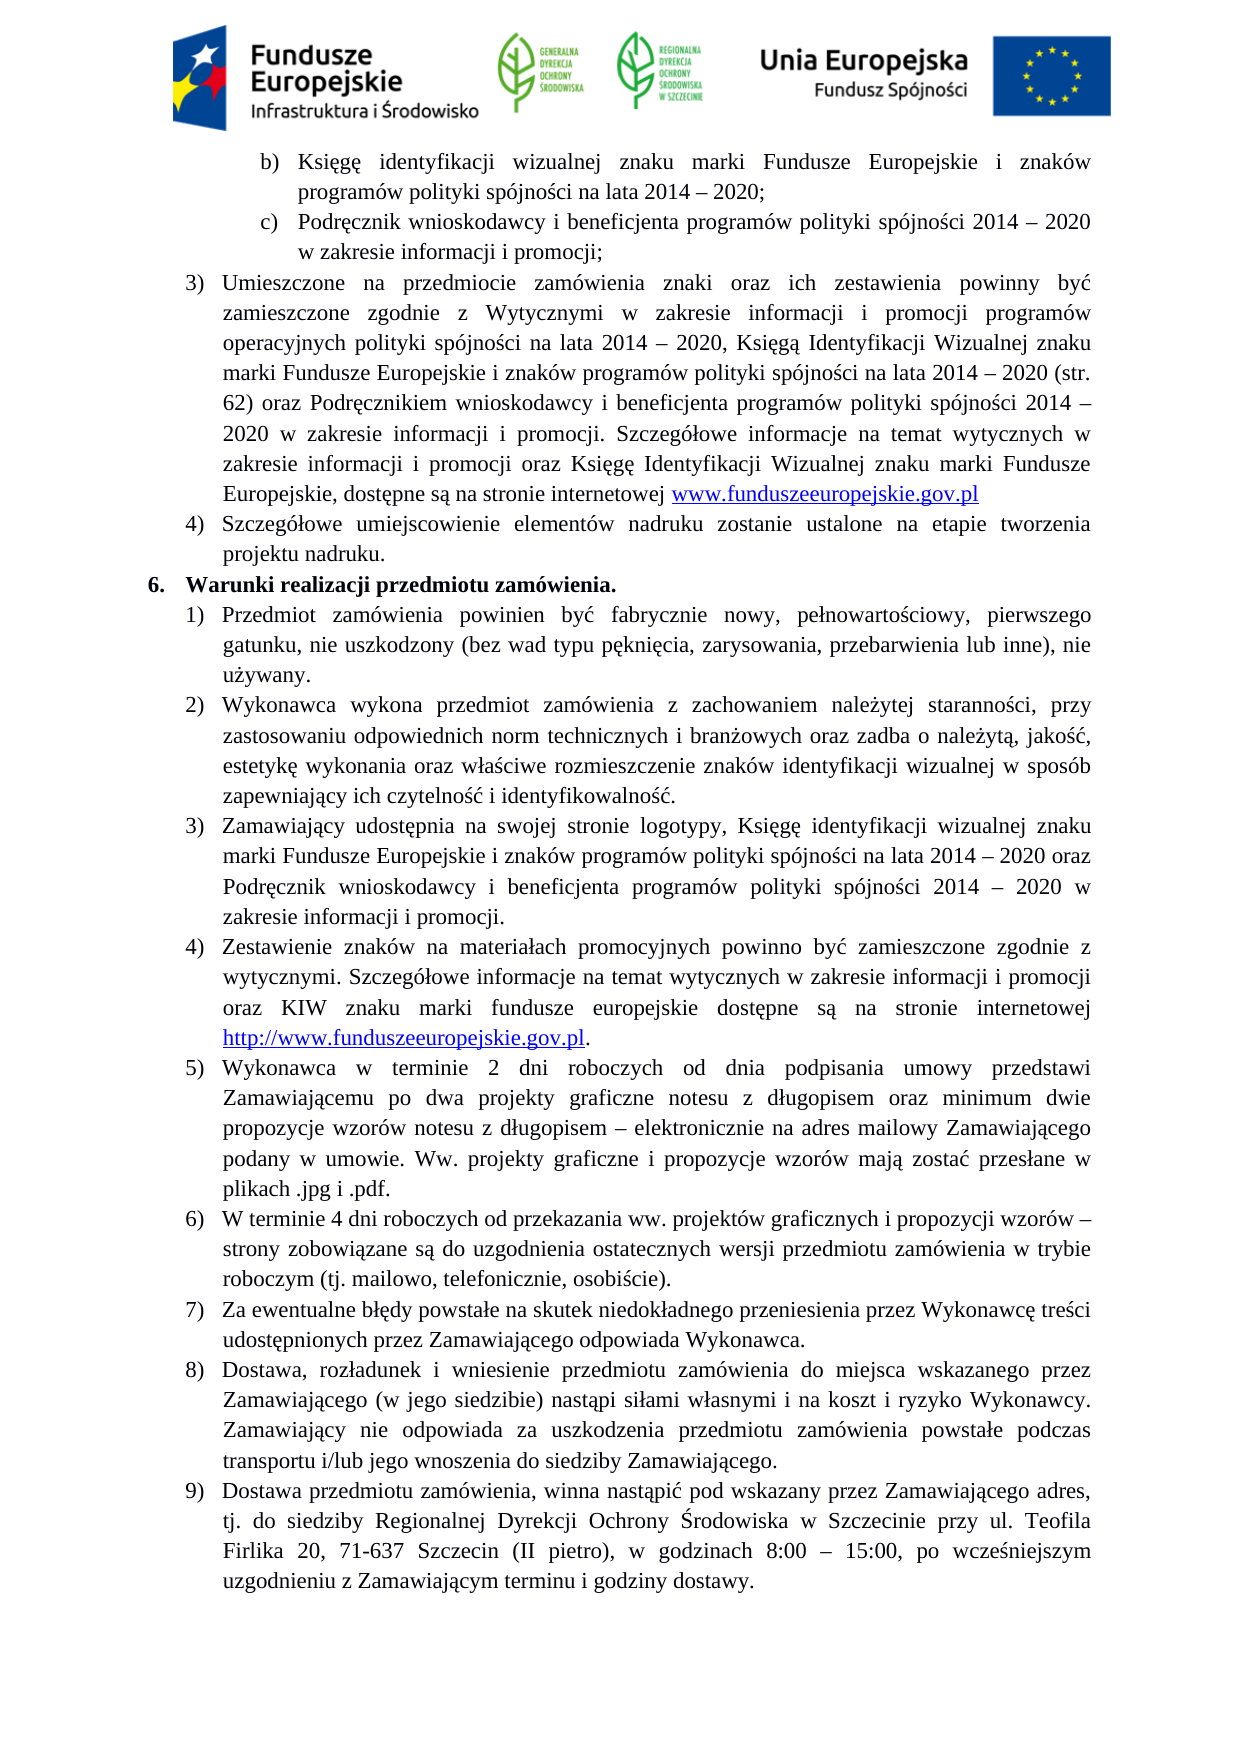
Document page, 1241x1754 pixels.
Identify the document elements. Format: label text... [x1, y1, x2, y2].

list Szczegółowe umiejscowienie elementów nadruku zostanie ustalone na etapie tworzenia projektu nadruku. [185, 510, 1092, 567]
list Podręcznik wnioskodawcy i beneficjenta programów polityki spójności 2014 – 2020 w zakresie informacji i promocji; [260, 208, 1092, 265]
list W terminie 4 dni roboczych od przekazania ww. projektów graficznych i propozycji wzorów – strony zobowiązane są do uzgodnienia ostatecznych wersji przedmiotu zamówienia w trybie roboczym (tj. mailowo, telefonicznie, osobiście). [185, 1205, 1092, 1292]
list Wykonawca wykona przedmiot zamówienia z zachowaniem należytej staranności, przy zastosowaniu odpowiednich norm technicznych i branżowych oraz zadba o należytą, jakość, estetykę wykonania oraz właściwe rozmieszczenie znaków identyfikacji wizualnej w sposób zapewniający ich czytelność i identyfikowalność. [185, 691, 1092, 808]
list Warunki realizacji przedmiotu zamówienia. [148, 571, 1092, 597]
picture [172, 24, 1118, 135]
list Umieszczone na przedmiocie zamówienia znaki oraz ich zestawienia powinny być zamieszczone zgodnie z Wytycznymi w zakresie informacji i promocji programów operacyjnych polityki spójności na lata 2014 – 2020, Księgą Identyfikacji Wizualnej znaku marki Fundusze Europejskie i znaków programów polityki spójności na lata 2014 – 2020 (str. 62) oraz Podręcznikiem wnioskodawcy i beneficjenta programów polityki spójności 2014 – 2020 w zakresie informacji i promocji. Szczegółowe informacje na temat wytycznych w zakresie informacji i promocji oraz Księgę Identyfikacji Wizualnej znaku marki Fundusze Europejskie, dostępne są na stronie internetowej www.funduszeeuropejskie.gov.pl [185, 268, 1092, 506]
list Wykonawca w terminie 2 dni roboczych od dnia podpisania umowy przedstawi Zamawiającemu po dwa projekty graficzne notesu z długopisem oraz minimum dwie propozycje wzorów notesu z długopisem – elektronicznie na adres mailowy Zamawiającego podany w umowie. Ww. projekty graficzne i propozycje wzorów mają zostać przesłane w plikach .jpg i .pdf. [185, 1054, 1092, 1201]
list Dostawa przedmiotu zamówienia, winna nastąpić pod wskazany przez Zamawiającego adres, tj. do siedziby Regionalnej Dyrekcji Ochrony Środowiska w Szczecinie przy ul. Teofila Firlika 20, 71-637 Szczecin (II pietro), w godzinach 8:00 – 15:00, po wcześniejszym uzgodnieniu z Zamawiającym terminu i godziny dostawy. [185, 1477, 1092, 1594]
list Księgę identyfikacji wizualnej znaku marki Fundusze Europejskie i znaków programów polityki spójności na lata 2014 – 2020; [260, 148, 1092, 204]
list Za ewentualne błędy powstałe na skutek niedokładnego przeniesienia przez Wykonawcę treści udostępnionych przez Zamawiającego odpowiada Wykonawca. [185, 1296, 1092, 1352]
list Przedmiot zamówienia powinien być fabrycznie nowy, pełnowartościowy, pierwszego gatunku, nie uszkodzony (bez wad typu pęknięcia, zarysowania, przebarwienia lub inne), nie używany. [185, 601, 1092, 688]
list Dostawa, rozładunek i wniesienie przedmiotu zamówienia do miejsca wskazanego przez Zamawiającego (w jego siedzibie) nastąpi siłami własnymi i na koszt i ryzyko Wykonawcy. Zamawiający nie odpowiada za uszkodzenia przedmiotu zamówienia powstałe podczas transportu i/lub jego wnoszenia do siedziby Zamawiającego. [185, 1356, 1092, 1473]
list Zamawiający udostępnia na swojej stronie logotypy, Księgę identyfikacji wizualnej znaku marki Fundusze Europejskie i znaków programów polityki spójności na lata 2014 – 2020 oraz Podręcznik wnioskodawcy i beneficjenta programów polityki spójności 2014 – 2020 w zakresie informacji i promocji. [185, 812, 1092, 929]
list Zestawienie znaków na materiałach promocyjnych powinno być zamieszczone zgodnie z wytycznymi. Szczegółowe informacje na temat wytycznych w zakresie informacji i promocji oraz KIW znaku marki fundusze europejskie dostępne są na stronie internetowej http://www.funduszeeuropejskie.gov.pl. [185, 933, 1092, 1050]
